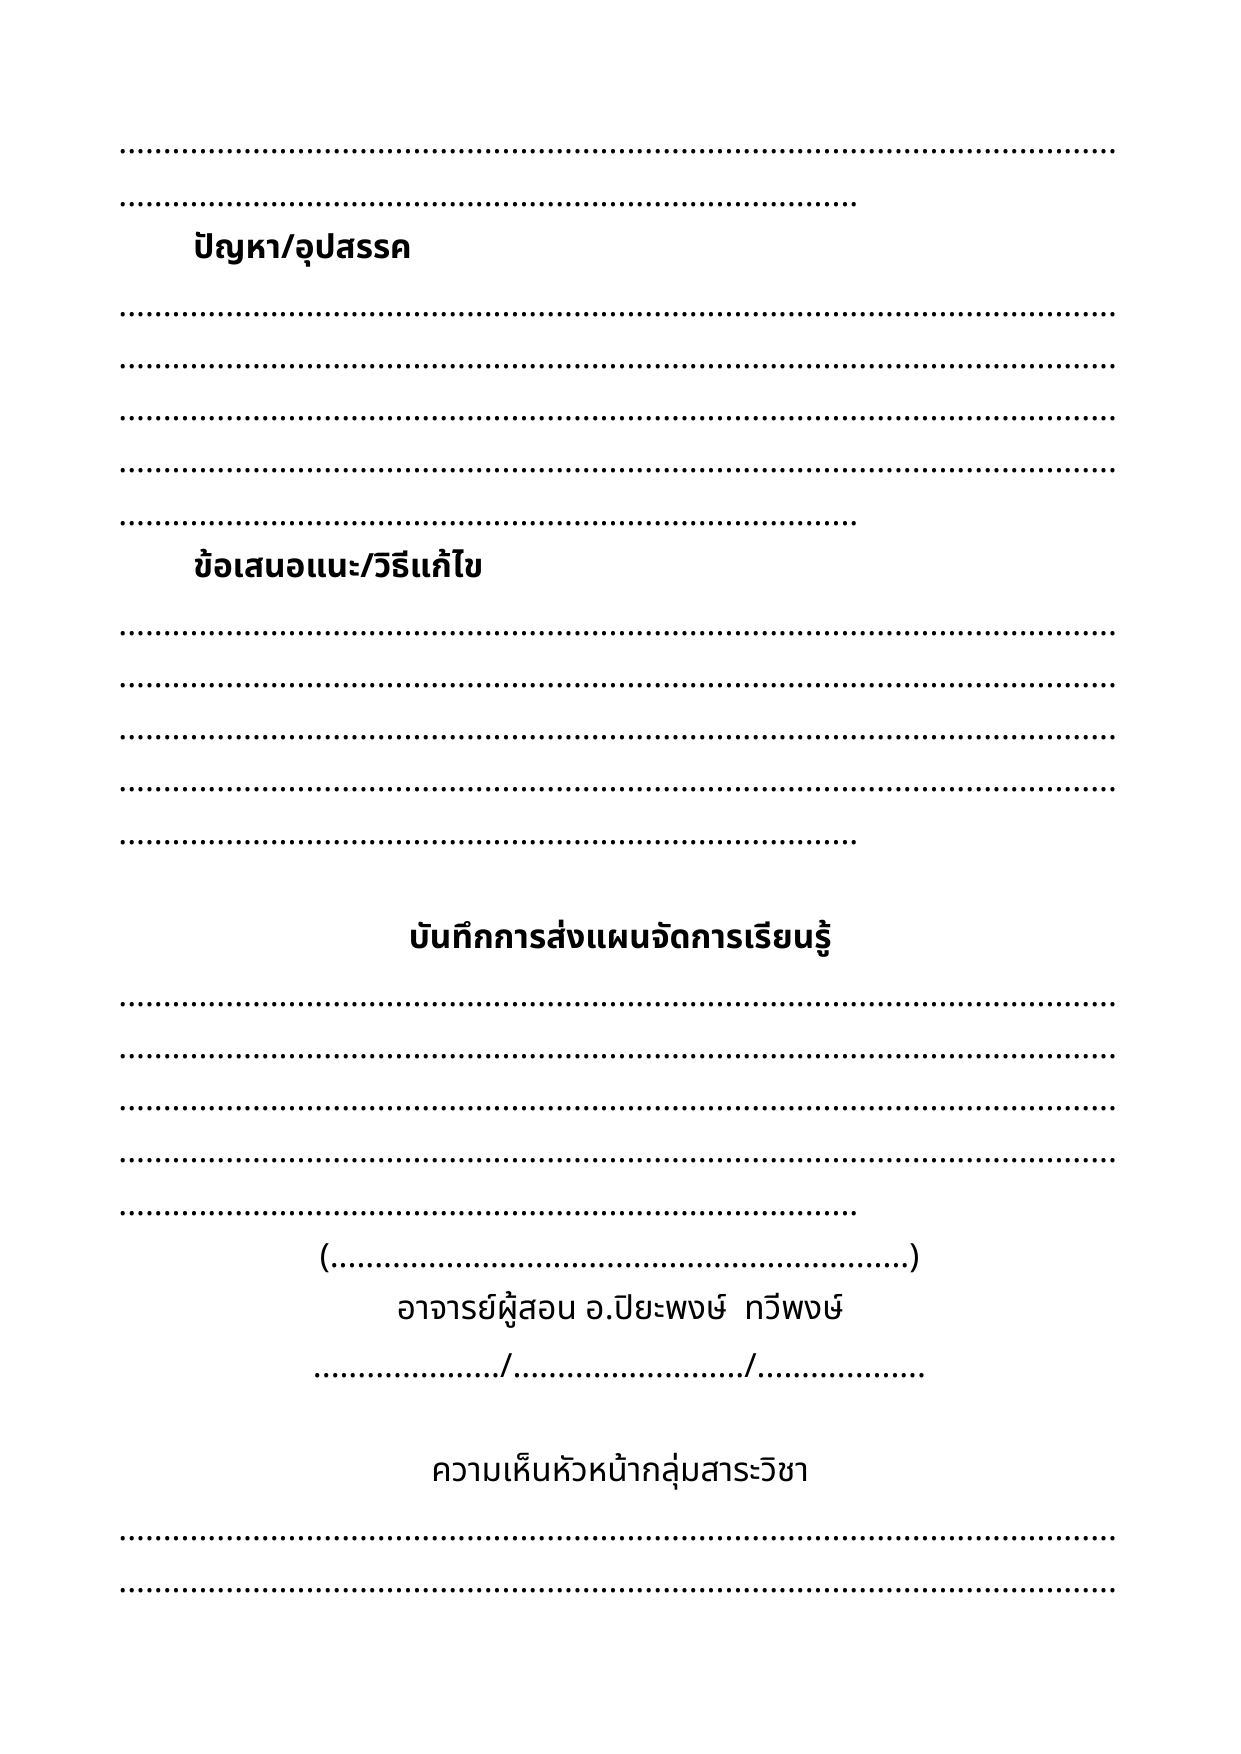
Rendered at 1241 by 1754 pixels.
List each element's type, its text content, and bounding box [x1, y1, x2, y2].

text ความเห็นหัวหน้ากลุ่มสาระวิชา [118, 1446, 1122, 1497]
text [118, 1504, 1122, 1602]
text อาจารย์ผู้สอน อ.ปิยะพงษ์ ทวีพงษ์ [118, 1284, 1122, 1334]
text บันทึกการส่งแผนจัดการเรียนรู้ [118, 913, 1122, 963]
text ปัญหา/อุปสรรค [118, 222, 1122, 273]
text (.................................................................) [118, 1232, 1122, 1277]
text ...................../........................../................... [118, 1342, 1122, 1387]
text ข้อเสนอแนะ/วิธีแก้ไข [118, 542, 1122, 592]
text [118, 118, 1122, 216]
